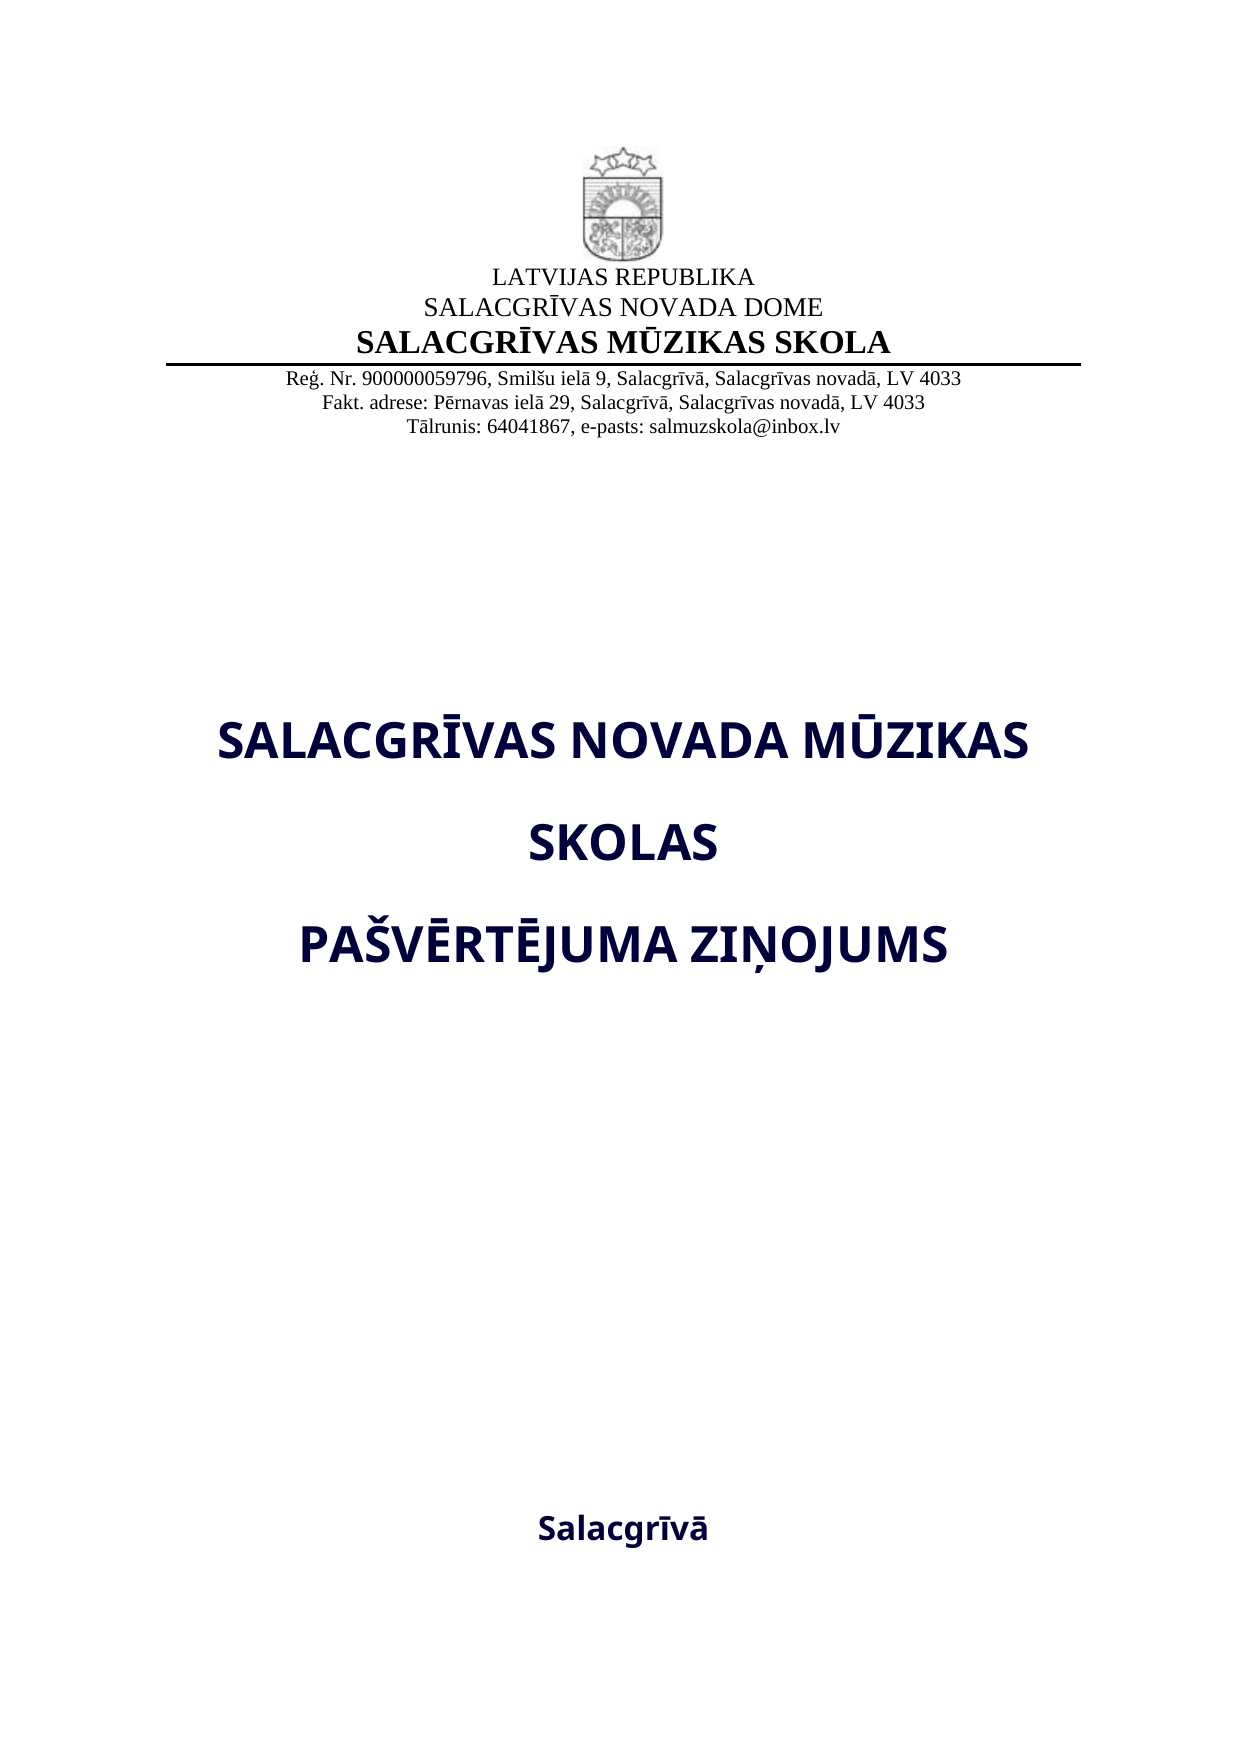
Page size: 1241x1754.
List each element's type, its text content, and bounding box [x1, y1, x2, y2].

text SALACGRĪVAS MŪZIKAS SKOLA [166, 322, 1081, 363]
picture [582, 146, 664, 263]
text SALACGRĪVAS NOVADA MŪZIKAS SKOLAS [166, 705, 1081, 875]
text Salacgrīvā [166, 1505, 1081, 1550]
text Fakt. adrese: Pērnavas ielā 29, Salacgrīvā, Salacgrīvas novadā, LV 4033 [166, 390, 1081, 414]
text Tālrunis: 64041867, e-pasts: salmuzskola@inbox.lv [166, 414, 1081, 438]
text SALACGRĪVAS NOVADA DOME [166, 291, 1081, 322]
subtitle PAŠVĒRTĒJUMA ZIŅOJUMS [166, 909, 1081, 977]
text Reģ. Nr. 900000059796, Smilšu ielā 9, Salacgrīvā, Salacgrīvas novadā, LV 4033 [166, 366, 1081, 390]
text LATVIJAS REPUBLIKA [166, 262, 1081, 291]
